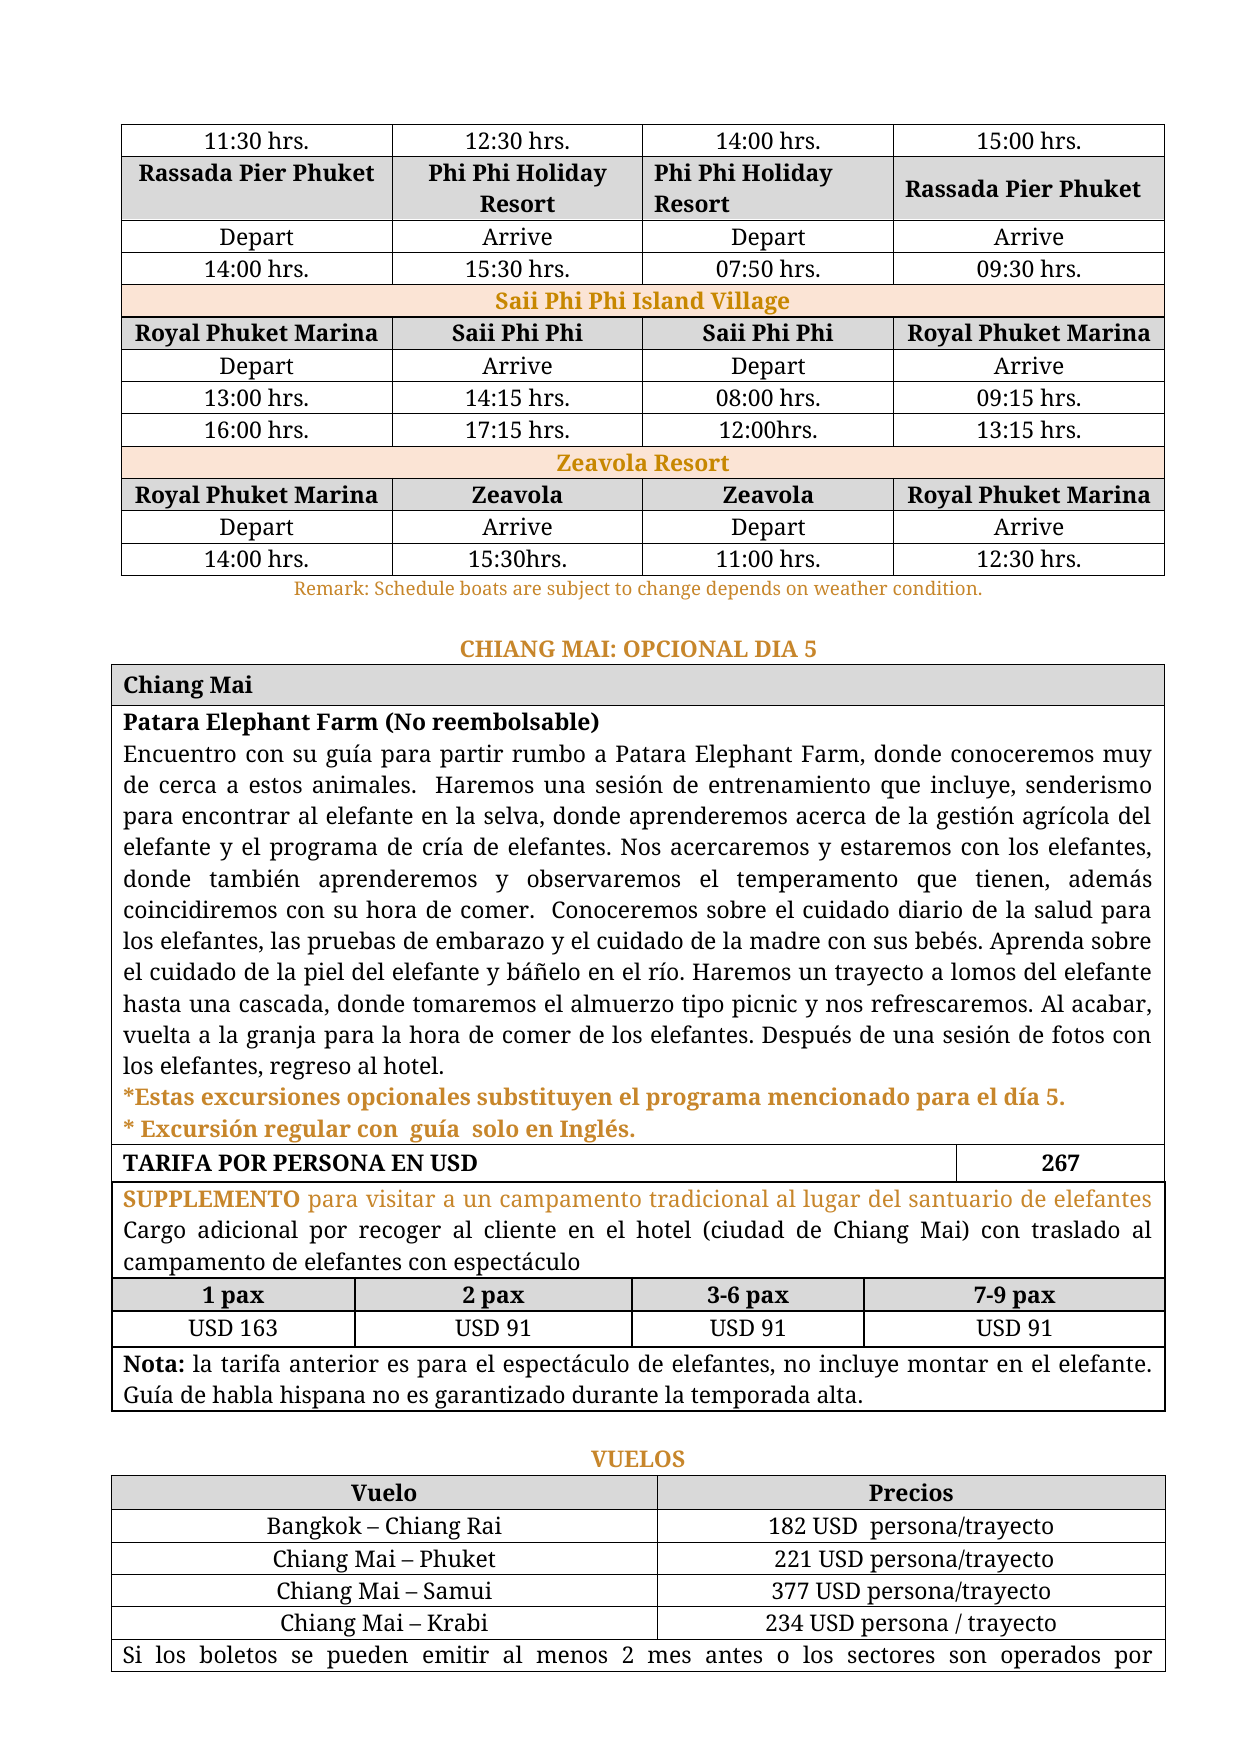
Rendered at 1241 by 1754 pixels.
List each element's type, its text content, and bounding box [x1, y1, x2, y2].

table_cell Rassada Pier Phuket [894, 157, 1164, 219]
table_cell 09:15 hrs. [894, 382, 1164, 413]
table_cell 267 [957, 1145, 1164, 1181]
table_cell Saii Phi Phi [643, 318, 893, 349]
table_cell Zeavola [393, 479, 642, 510]
table_cell 7-9 pax [865, 1279, 1164, 1310]
table_cell 14:00 hrs. [643, 125, 893, 156]
table_cell 12:30 hrs. [393, 125, 642, 156]
table_cell TARIFA POR PERSONA EN USD [112, 1145, 956, 1181]
table_cell 1 pax [113, 1279, 354, 1310]
table_cell Depart [122, 350, 392, 381]
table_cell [112, 1640, 1165, 1671]
table_cell Arrive [393, 350, 642, 381]
table_cell Depart [122, 221, 392, 252]
table_cell Depart [122, 511, 392, 542]
table_cell Royal Phuket Marina [122, 318, 392, 349]
table_cell Phi Phi Holiday Resort [393, 157, 642, 219]
table_cell 08:00 hrs. [643, 382, 893, 413]
table_cell 14:00 hrs. [122, 253, 392, 284]
table_cell 16:00 hrs. [122, 414, 392, 446]
table_cell USD 91 [356, 1312, 631, 1346]
table_cell 15:30hrs. [393, 544, 642, 575]
table_cell Arrive [894, 350, 1164, 381]
table_cell 221 USD persona/trayecto [658, 1543, 1165, 1574]
table_cell 09:30 hrs. [894, 253, 1164, 284]
table_cell Chiang Mai – Samui [112, 1575, 657, 1606]
table_cell 13:15 hrs. [894, 414, 1164, 446]
table_cell Chiang Mai – Krabi [112, 1607, 657, 1638]
table_cell SUPPLEMENTO para visitar a un campamento tradicional al lugar del santuario de elefantes Cargo adicional por recoger al cliente en el hotel (ciudad de Chiang Mai) con traslado al campamento de elefantes con espectáculo [113, 1183, 1164, 1277]
table_cell Arrive [894, 511, 1164, 542]
table_cell Royal Phuket Marina [894, 479, 1164, 510]
table_cell USD 163 [113, 1312, 354, 1346]
table_cell Depart [643, 350, 893, 381]
table_cell 12:30 hrs. [894, 544, 1164, 575]
table_cell Patara Elephant Farm (No reembolsable) Encuentro con su guía para partir rumbo a Patara Elephant Farm, donde conoceremos muy de cerca a estos animales. Haremos una sesión de entrenamiento que incluye, senderismo para encontrar al elefante en la selva, donde aprenderemos acerca de la gestión agrícola del elefante y el programa de cría de elefantes. Nos acercaremos y estaremos con los elefantes, donde también aprenderemos y observaremos el temperamento que tienen, además coincidiremos con su hora de comer. Conoceremos sobre el cuidado diario de la salud para los elefantes, las pruebas de embarazo y el cuidado de la madre con sus bebés. Aprenda sobre el cuidado de la piel del elefante y báñelo en el río. Haremos un trayecto a lomos del elefante hasta una cascada, donde tomaremos el almuerzo tipo picnic y nos refrescaremos. Al acabar, vuelta a la granja para la hora de comer de los elefantes. Después de una sesión de fotos con los elefantes, regreso al hotel. *Estas excursiones opcionales substituyen el programa mencionado para el día 5. * Excursión regular con guía solo en Inglés. [112, 706, 1164, 1144]
table_header Precios [658, 1476, 1165, 1509]
table_cell 11:30 hrs. [122, 125, 392, 156]
table_cell Arrive [393, 511, 642, 542]
table_cell 14:15 hrs. [393, 382, 642, 413]
table_cell 3-6 pax [633, 1279, 863, 1310]
table_header Vuelo [112, 1476, 657, 1509]
table_cell 234 USD persona / trayecto [658, 1607, 1165, 1638]
table_cell 15:30 hrs. [393, 253, 642, 284]
table_cell 07:50 hrs. [643, 253, 893, 284]
table_cell Arrive [393, 221, 642, 252]
table_cell Arrive [894, 221, 1164, 252]
table_cell Depart [643, 221, 893, 252]
table_cell 14:00 hrs. [122, 544, 392, 575]
table_cell Depart [643, 511, 893, 542]
text VUELOS [111, 1443, 1165, 1475]
table_cell Phi Phi Holiday Resort [643, 157, 893, 219]
table_cell Rassada Pier Phuket [122, 157, 392, 219]
table_cell 13:00 hrs. [122, 382, 392, 413]
table_cell Royal Phuket Marina [122, 479, 392, 510]
table_cell Saii Phi Phi [393, 318, 642, 349]
table_cell Zeavola [643, 479, 893, 510]
table_cell USD 91 [633, 1312, 863, 1346]
table_cell Nota: la tarifa anterior es para el espectáculo de elefantes, no incluye montar en el elefante. Guía de habla hispana no es garantizado durante la temporada alta. [113, 1348, 1164, 1410]
table_cell 182 USD persona/trayecto [658, 1510, 1165, 1542]
text Remark: Schedule boats are subject to change depends on weather condition. [111, 576, 1165, 601]
table_cell Bangkok – Chiang Rai [112, 1510, 657, 1542]
table_cell 377 USD persona/trayecto [658, 1575, 1165, 1606]
table_cell 15:00 hrs. [894, 125, 1164, 156]
table_header Chiang Mai [112, 665, 1164, 705]
table_cell Royal Phuket Marina [894, 318, 1164, 349]
table_cell USD 91 [865, 1312, 1164, 1346]
table_cell 17:15 hrs. [393, 414, 642, 446]
table_cell 11:00 hrs. [643, 544, 893, 575]
table_cell Zeavola Resort [122, 447, 1164, 478]
table_cell Saii Phi Phi Island Village [122, 285, 1164, 316]
table_cell Chiang Mai – Phuket [112, 1543, 657, 1574]
table_cell 12:00hrs. [643, 414, 893, 446]
table_cell 2 pax [356, 1279, 631, 1310]
text CHIANG MAI: OPCIONAL DIA 5 [111, 632, 1165, 664]
